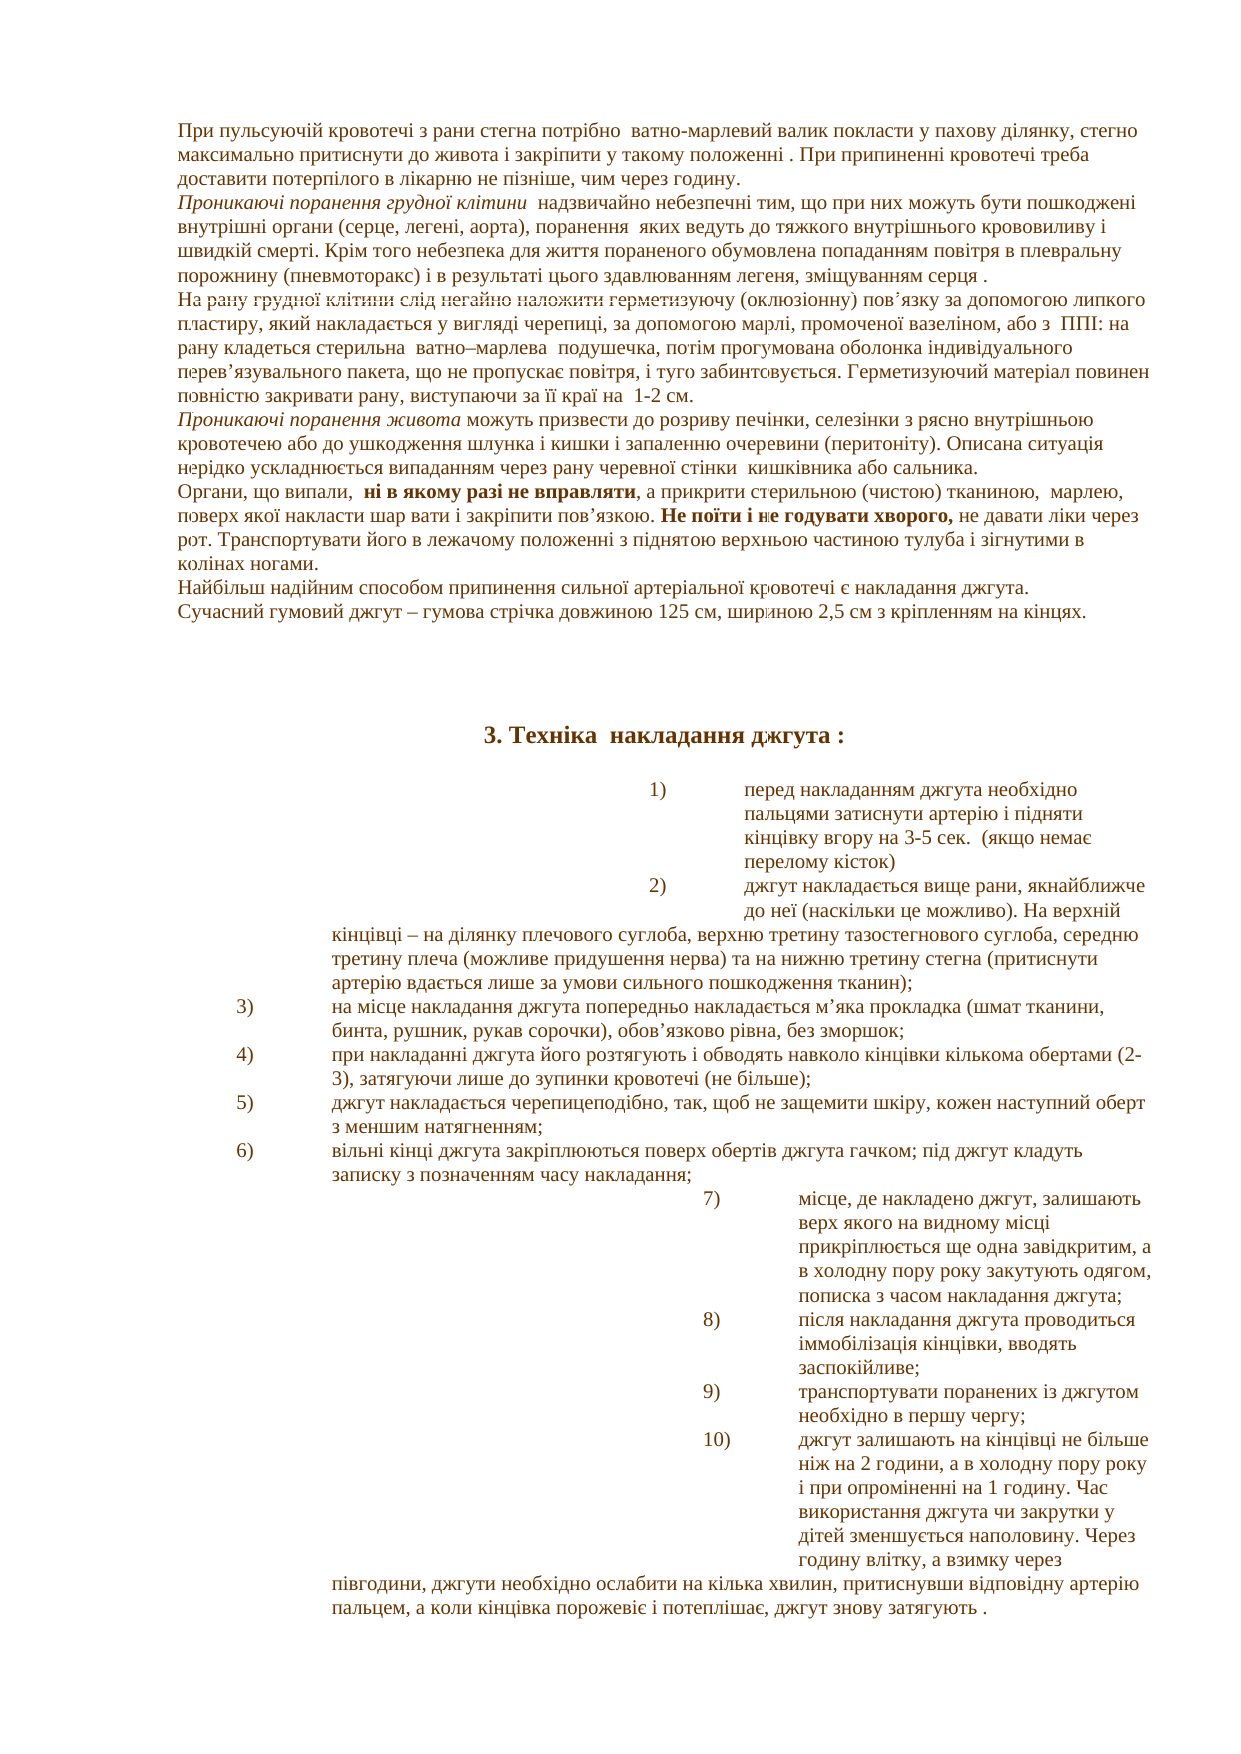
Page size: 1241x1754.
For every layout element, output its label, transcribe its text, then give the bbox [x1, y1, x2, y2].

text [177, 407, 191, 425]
text Органи, що випали, ні в якому разі не вправляти, а прикрити стерильною (чистою) тканиною, марлею, поверх якої накласти шар вати і закріпити пов’язкою. Не поїти і не годувати хворого, не давати ліки через рот. Транспортувати його в лежачому положенні з піднятою верхньою частиною тулуба і зігнутими в колінах ногами. [768, 479, 1152, 575]
list транспортувати поранених із джгутом необхідно в першу чергу; [236, 1379, 1152, 1427]
list при накладанні джгута його розтягують і обводять навколо кінцівки кількома обертами (2-3), затягуючи лише до зупинки кровотечі (не більше); [236, 1042, 1152, 1090]
list вільні кінці джгута закріплюються поверх обертів джгута гачком; під джгут кладуть записку з позначенням часу накладання; [236, 1138, 1152, 1186]
list джгут залишають на кінцівці не більше ніж на 2 години, а в холодну пору року і при опроміненні на 1 годину. Час використання джгута чи закрутки у дітей зменшується наполовину. Через годину влітку, а взимку через півгодини, джгути необхідно ослабити на кілька хвилин, притиснувши відповідну артерію пальцем, а коли кінцівка порожевіє і потеплішає, джгут знову затягують . [236, 1427, 1152, 1619]
text Проникаючі поранення грудної клітини надзвичайно небезпечні тим, що при них можуть бути пошкоджені внутрішні органи (серце, легені, аорта), поранення яких ведуть до тяжкого внутрішнього крововиливу і швидкій смерті. Крім того небезпека для життя пораненого обумовлена попаданням повітря в плевральну порожнину (пневмоторакс) і в результаті цього здавлюванням легеня, зміщуванням серця . [177, 190, 1152, 287]
list після накладання джгута проводиться іммобілізація кінцівки, вводять заспокійливе; [236, 1307, 1152, 1379]
text Найбільш надійним способом припинення сильної артеріальної кровотечі є накладання джгута. [768, 575, 1152, 599]
list джгут накладається вище рани, якнайближче до неї (наскільки це можливо). На верхній кінцівці – на ділянку плечового суглоба, верхню третину тазостегнового суглоба, середню третину плеча (можливе придушення нерва) та на нижню третину стегна (притиснути артерію вдається лише за умови сильного пошкодження тканин); [236, 873, 1152, 994]
text Проникаючі поранення живота можуть призвести до розриву печінки, селезінки з рясно внутрішньою кровотечею або до ушкодження шлунка і кишки і запаленню очеревини (перитоніту). Описана ситуація нерідко ускладнюється випаданням через рану черевної стінки кишківника або сальника. [192, 407, 689, 479]
text Проникаючі поранення живота можуть призвести до розриву печінки, селезінки з рясно внутрішньою кровотечею або до ушкодження шлунка і кишки і запаленню очеревини (перитоніту). Описана ситуація нерідко ускладнюється випаданням через рану черевної стінки кишківника або сальника. [768, 407, 1152, 479]
text Органи, що випали, ні в якому разі не вправляти, а прикрити стерильною (чистою) тканиною, марлею, поверх якої накласти шар вати і закріпити пов’язкою. Не поїти і не годувати хворого, не давати ліки через рот. Транспортувати його в лежачому положенні з піднятою верхньою частиною тулуба і зігнутими в колінах ногами. [192, 479, 689, 575]
text Сучасний гумовий джгут – гумова стрічка довжиною , шириною з кріпленням на кінцях. [768, 599, 1152, 623]
list на місце накладання джгута попередньо накладається м’яка прокладка (шмат тканини, бинта, рушник, рукав сорочки), обов’язково рівна, без зморшок; [236, 994, 1152, 1042]
text Сучасний гумовий джгут – гумова стрічка довжиною , шириною з кріпленням на кінцях. [177, 599, 767, 623]
list перед накладанням джгута необхідно пальцями затиснути артерію і підняти кінцівку вгору на 3-5 сек. (якщо немає перелому кісток) [236, 777, 1152, 873]
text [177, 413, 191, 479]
list джгут накладається черепицеподібно, так, щоб не защемити шкіру, кожен наступний оберт з меншим натягненням; [236, 1090, 1152, 1138]
text На рану грудної клітини слід негайно наложити герметизуючу (оклюзіонну) пов’язку за допомогою липкого пластиру, який накладається у вигляді черепиці, за допомогою марлі, промоченої вазеліном, або з ППІ: на рану кладеться стерильна ватно–марлева подушечка, потім прогумована оболонка індивідуального перев’язувального пакета, що не пропускає повітря, і туго забинтовується. Герметизуючий матеріал повинен повністю закривати рану, виступаючи за її краї на 1-. [177, 287, 1152, 407]
list місце, де накладено джгут, залишають верх якого на видному місці прикріплюється ще одна завідкритим, а в холодну пору року закутують одягом, пописка з часом накладання джгута; [236, 1186, 1152, 1307]
text 3. Техніка накладання джгута : [768, 720, 1152, 744]
text 3. Техніка накладання джгута : [177, 720, 798, 748]
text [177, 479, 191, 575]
text Найбільш надійним способом припинення сильної артеріальної кровотечі є накладання джгута. [177, 575, 767, 599]
text При пульсуючій кровотечі з рани стегна потрібно ватно-марлевий валик покласти у пахову ділянку, стегно максимально притиснути до живота і закріпити у такому положенні . При припиненні кровотечі треба доставити потерпілого в лікарню не пізніше, чим через годину. [177, 118, 1152, 190]
